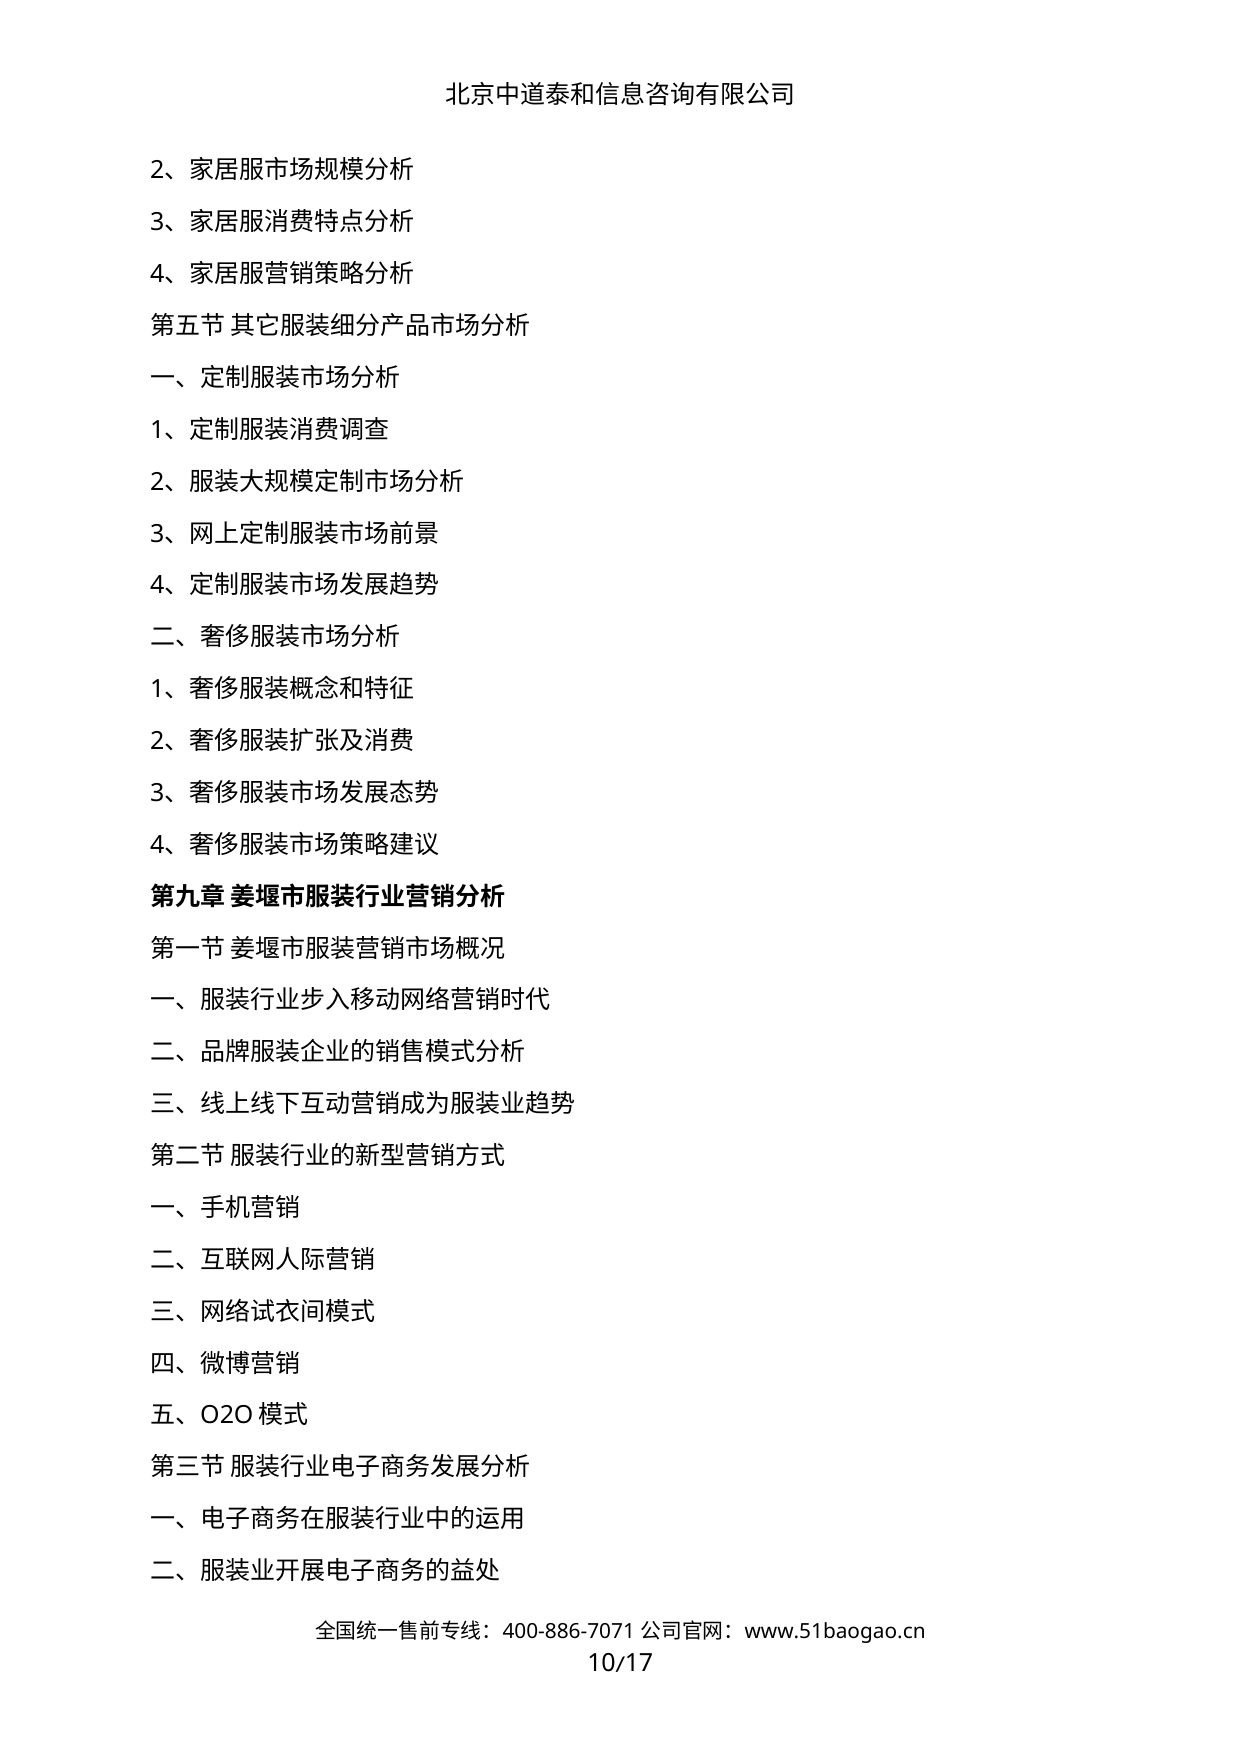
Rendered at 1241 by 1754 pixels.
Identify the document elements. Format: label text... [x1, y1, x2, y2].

text 2、服装大规模定制市场分析 [150, 461, 1090, 497]
text 2、家居服市场规模分析 [150, 150, 1090, 186]
text 1、奢侈服装概念和特征 [150, 669, 1090, 705]
text 二、服装业开展电子商务的益处 [150, 1551, 1090, 1587]
text 1、定制服装消费调查 [150, 409, 1090, 446]
text 五、O2O模式 [150, 1395, 1090, 1431]
text 3、奢侈服装市场发展态势 [150, 772, 1090, 809]
text 一、定制服装市场分析 [150, 357, 1090, 394]
text 二、互联网人际营销 [150, 1239, 1090, 1276]
text 四、微博营销 [150, 1343, 1090, 1379]
text 3、家居服消费特点分析 [150, 202, 1090, 238]
text 第三节 服装行业电子商务发展分析 [150, 1447, 1090, 1483]
text 第五节 其它服装细分产品市场分析 [150, 306, 1090, 342]
text 4、奢侈服装市场策略建议 [150, 824, 1090, 861]
text 三、网络试衣间模式 [150, 1291, 1090, 1327]
text 三、线上线下互动营销成为服装业趋势 [150, 1084, 1090, 1120]
text 4、定制服装市场发展趋势 [150, 565, 1090, 601]
text 一、电子商务在服装行业中的运用 [150, 1499, 1090, 1535]
text 2、奢侈服装扩张及消费 [150, 721, 1090, 757]
text 3、网上定制服装市场前景 [150, 513, 1090, 549]
text 二、奢侈服装市场分析 [150, 617, 1090, 653]
text 4、家居服营销策略分析 [150, 254, 1090, 290]
text 一、手机营销 [150, 1187, 1090, 1224]
text 一、服装行业步入移动网络营销时代 [150, 980, 1090, 1016]
text 第九章 姜堰市服装行业营销分析 [150, 876, 1090, 912]
text 第一节 姜堰市服装营销市场概况 [150, 928, 1090, 964]
text 第二节 服装行业的新型营销方式 [150, 1136, 1090, 1172]
text 二、品牌服装企业的销售模式分析 [150, 1032, 1090, 1068]
